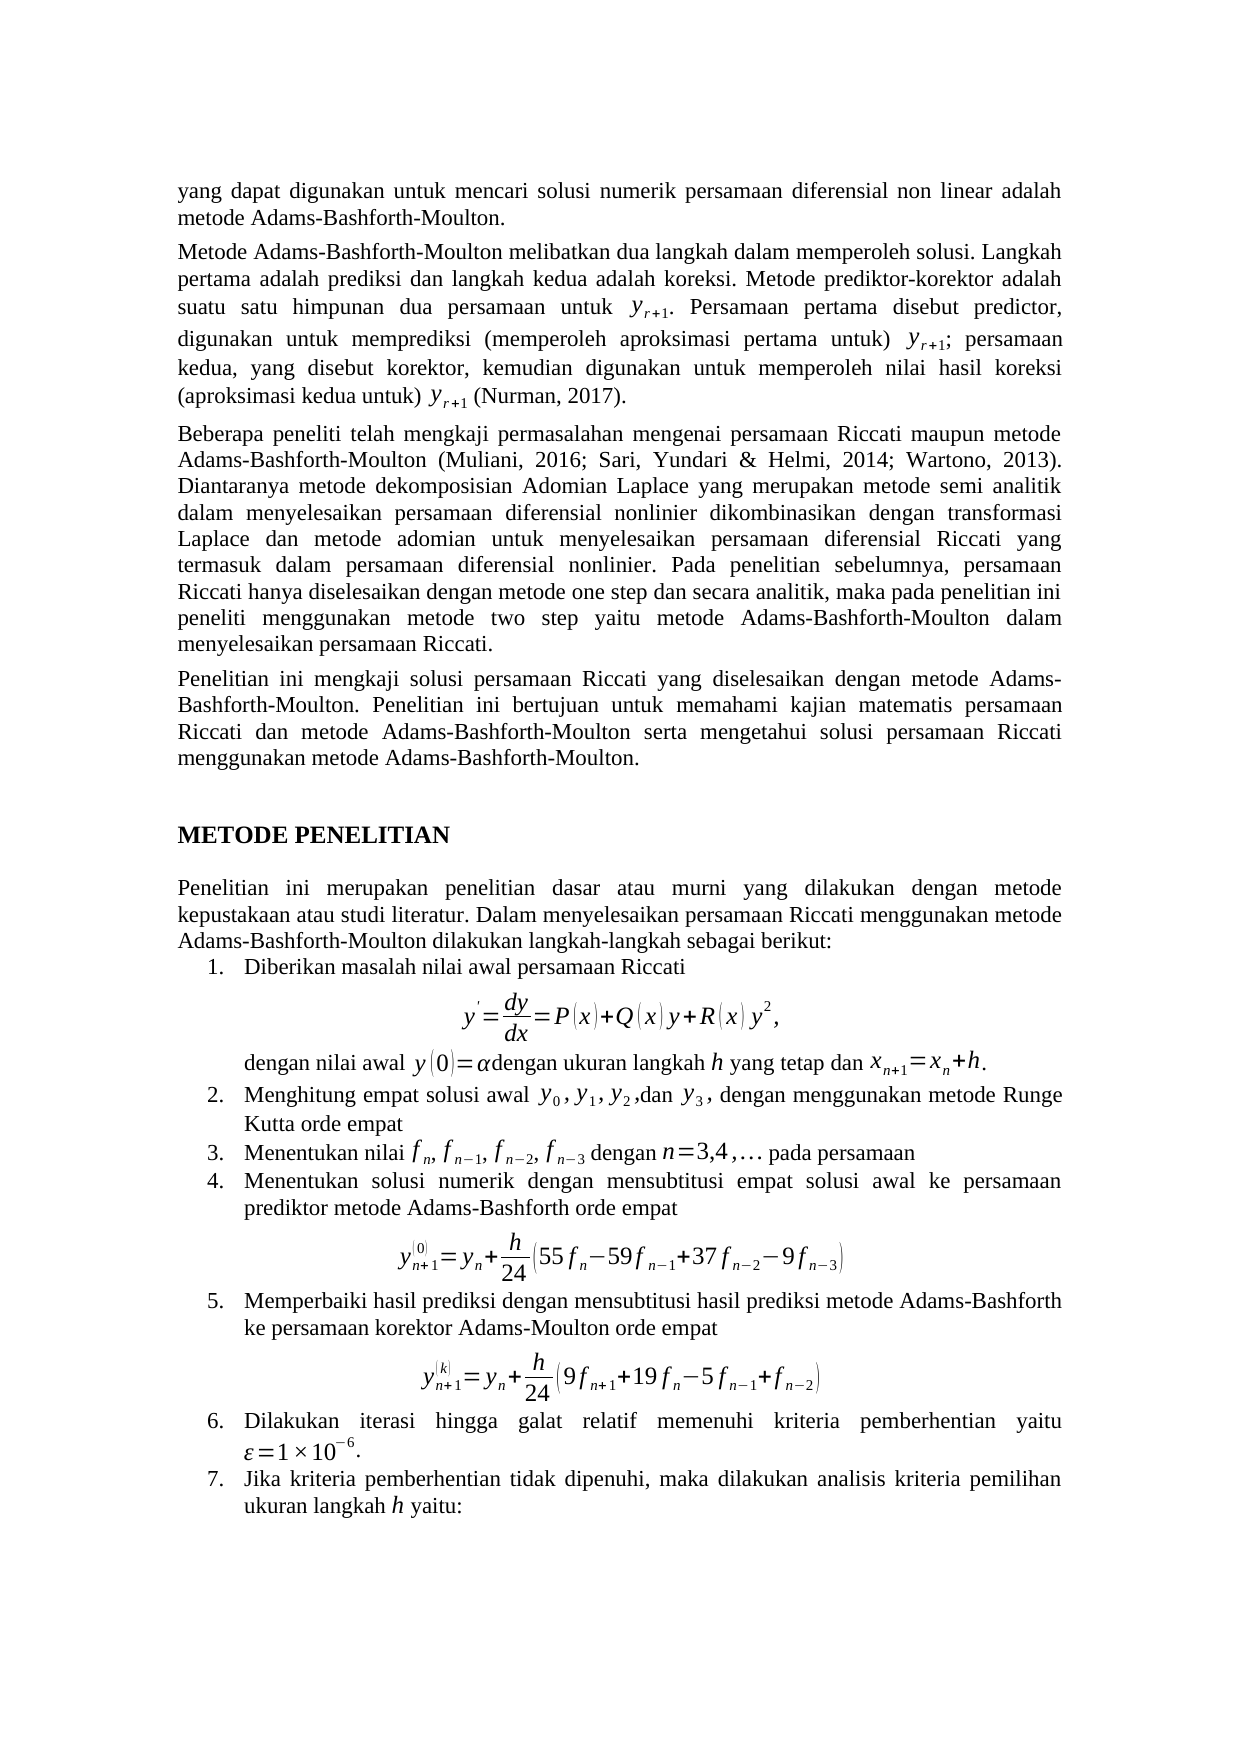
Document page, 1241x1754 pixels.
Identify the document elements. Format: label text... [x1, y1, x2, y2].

text Menghitung empat solusi awal dan dengan menggunakan metode Runge Kutta orde empat [207, 1078, 1063, 1136]
text Metode Adams-Bashforth-Moulton melibatkan dua langkah dalam memperoleh solusi. Langkah pertama adalah prediksi dan langkah kedua adalah koreksi. Metode prediktor-korektor adalah suatu satu himpunan dua persamaan untuk . Persamaan pertama disebut predictor, digunakan untuk memprediksi (memperoleh aproksimasi pertama untuk) ; persamaan kedua, yang disebut korektor, kemudian digunakan untuk memperoleh nilai hasil koreksi (aproksimasi kedua untuk) (Nurman, 2017). [177, 238, 1063, 411]
text Menentukan nilai , , , dengan pada persamaan [207, 1136, 1063, 1167]
text Penelitian ini merupakan penelitian dasar atau murni yang dilakukan dengan metode kepustakaan atau studi literatur. Dalam menyelesaikan persamaan Riccati menggunakan metode Adams-Bashforth-Moulton dilakukan langkah-langkah sebagai berikut: [177, 874, 1063, 953]
text Beberapa peneliti telah mengkaji permasalahan mengenai persamaan Riccati maupun metode Adams-Bashforth-Moulton (Muliani, 2016; Sari, Yundari & Helmi, 2014; Wartono, 2013). Diantaranya metode dekomposisian Adomian Laplace yang merupakan metode semi analitik dalam menyelesaikan persamaan diferensial nonlinier dikombinasikan dengan transformasi Laplace dan metode adomian untuk menyelesaikan persamaan diferensial Riccati yang termasuk dalam persamaan diferensial nonlinier. Pada penelitian sebelumnya, persamaan Riccati hanya diselesaikan dengan metode one step dan secara analitik, maka pada penelitian ini peneliti menggunakan metode two step yaitu metode Adams-Bashforth-Moulton dalam menyelesaikan persamaan Riccati. [177, 420, 1063, 657]
text Menentukan solusi numerik dengan mensubtitusi empat solusi awal ke persamaan prediktor metode Adams-Bashforth orde empat [207, 1167, 1063, 1220]
text Diberikan masalah nilai awal persamaan Riccati [207, 953, 1063, 980]
text Jika kriteria pemberhentian tidak dipenuhi, maka dilakukan analisis kriteria pemilihan ukuran langkah yaitu: [207, 1465, 1063, 1519]
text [177, 177, 1063, 230]
text Memperbaiki hasil prediksi dengan mensubtitusi hasil prediksi metode Adams-Bashforth ke persamaan korektor Adams-Moulton orde empat [207, 1287, 1063, 1340]
subtitle METODE PENELITIAN [177, 821, 1063, 849]
list dengan nilai awal dengan ukuran langkah yang tetap dan . [244, 1047, 1063, 1078]
text Penelitian ini mengkaji solusi persamaan Riccati yang diselesaikan dengan metode Adams-Bashforth-Moulton. Penelitian ini bertujuan untuk memahami kajian matematis persamaan Riccati dan metode Adams-Bashforth-Moulton serta mengetahui solusi persamaan Riccati menggunakan metode Adams-Bashforth-Moulton. [177, 665, 1063, 771]
text Dilakukan iterasi hingga galat relatif memenuhi kriteria pemberhentian yaitu . [207, 1407, 1063, 1465]
